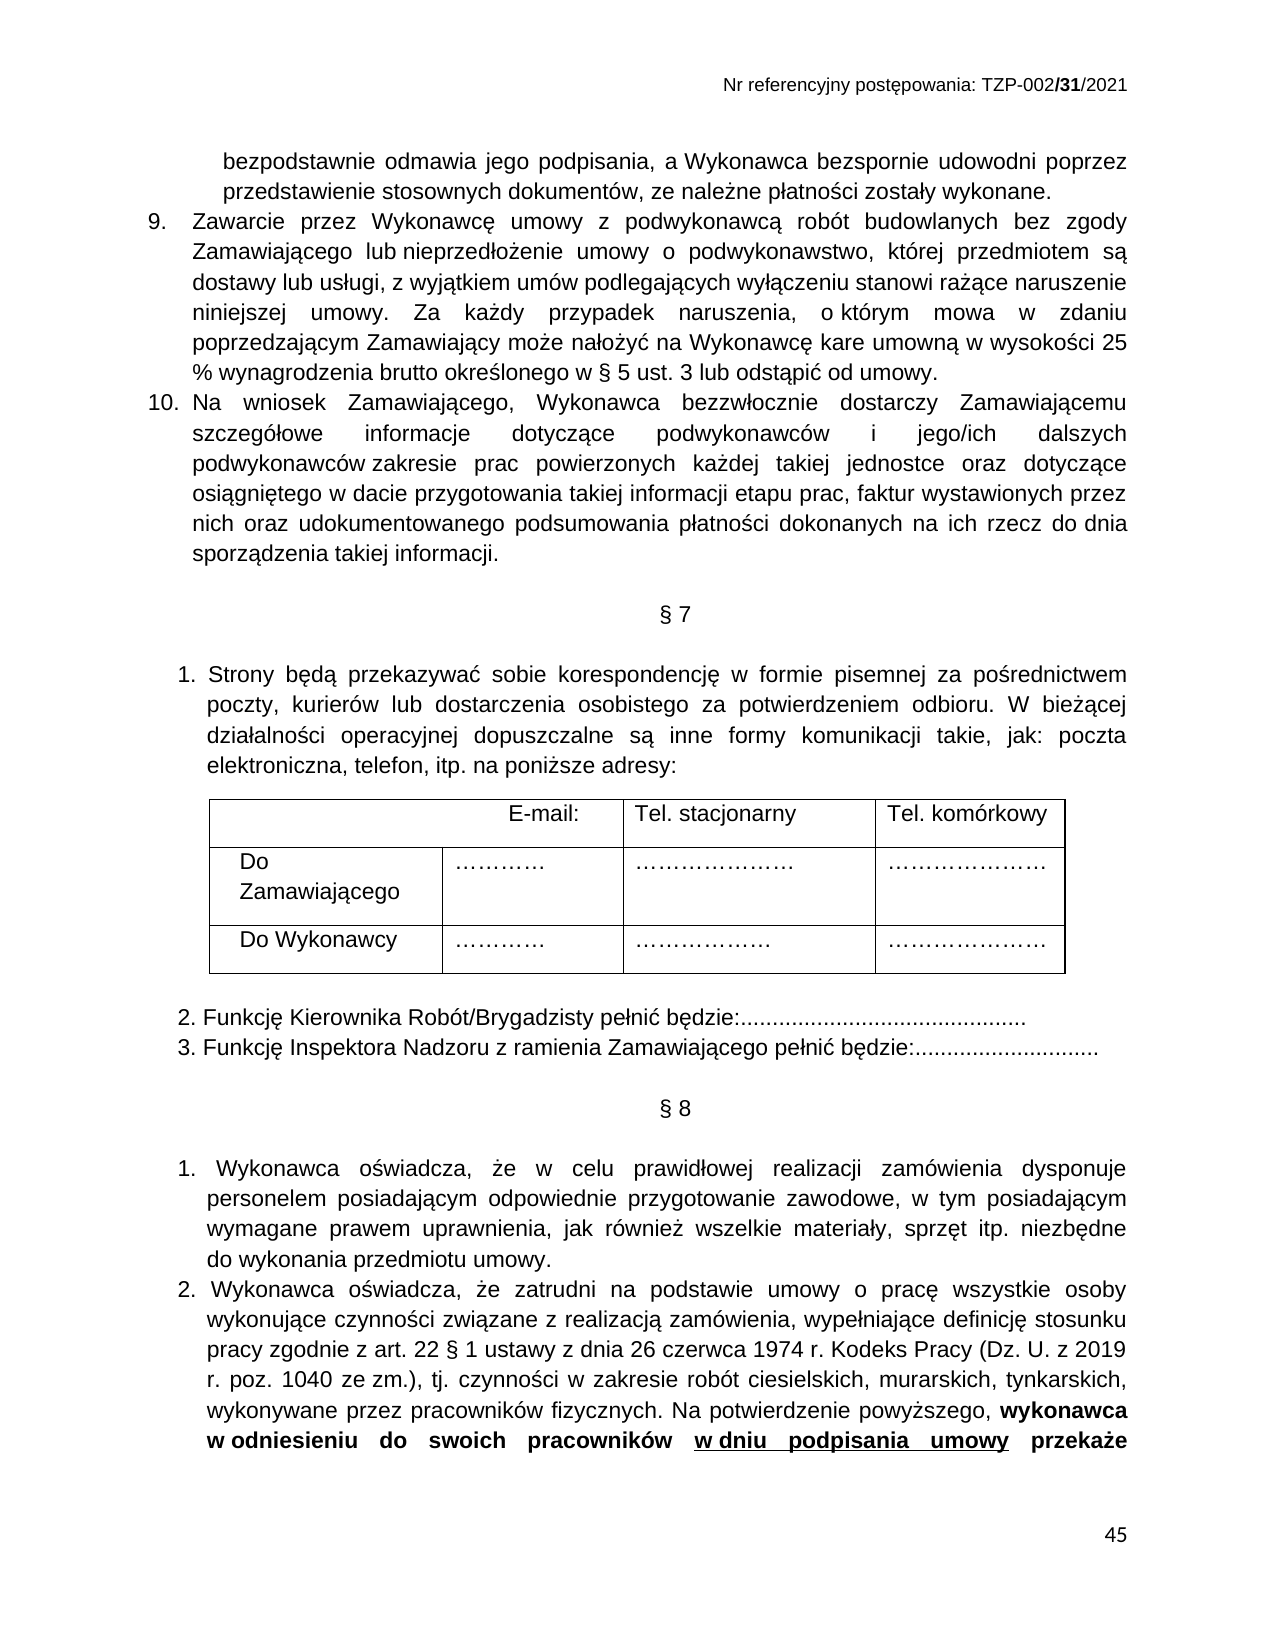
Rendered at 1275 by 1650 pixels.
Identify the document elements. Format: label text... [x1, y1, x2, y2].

table_cell ………… [443, 848, 623, 925]
table_cell ………… [443, 926, 623, 973]
list Na wniosek Zamawiającego, Wykonawca bezzwłocznie dostarczy Zamawiającemu szczegółowe informacje dotyczące podwykonawców i jego/ich dalszych podwykonawców zakresie prac powierzonych każdej takiej jednostce oraz dotyczące osiągniętego w dacie przygotowania takiej informacji etapu prac, faktur wystawionych przez nich oraz udokumentowanego podsumowania płatności dokonanych na ich rzecz do dnia sporządzenia takiej informacji. [148, 389, 1127, 567]
list § 8 [223, 1094, 1127, 1121]
list 3. Funkcję Inspektora Nadzoru z ramienia Zamawiającego pełnić będzie:............................. [177, 1034, 1127, 1060]
list 1. Wykonawca oświadcza, że w celu prawidłowej realizacji zamówienia dysponuje personelem posiadającym odpowiednie przygotowanie zawodowe, w tym posiadającym wymagane prawem uprawnienia, jak również wszelkie materiały, sprzęt itp. niezbędne do wykonania przedmiotu umowy. [177, 1155, 1127, 1272]
list Zawarcie przez Wykonawcę umowy z podwykonawcą robót budowlanych bez zgody Zamawiającego lub nieprzedłożenie umowy o podwykonawstwo, której przedmiotem są dostawy lub usługi, z wyjątkiem umów podlegających wyłączeniu stanowi rażące naruszenie niniejszej umowy. Za każdy przypadek naruszenia, o którym mowa w zdaniu poprzedzającym Zamawiający może nałożyć na Wykonawcę kare umowną w wysokości 25 % wynagrodzenia brutto określonego w § 5 ust. 3 lub odstąpić od umowy. [148, 208, 1127, 385]
list 1. Strony będą przekazywać sobie korespondencję w formie pisemnej za pośrednictwem poczty, kurierów lub dostarczenia osobistego za potwierdzeniem odbioru. W bieżącej działalności operacyjnej dopuszczalne są inne formy komunikacji takie, jak: poczta elektroniczna, telefon, itp. na poniższe adresy: [177, 661, 1127, 778]
table_header E-mail: [210, 800, 623, 847]
table_cell ………………… [876, 848, 1064, 925]
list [177, 1276, 1127, 1453]
table_cell ……………… [624, 926, 875, 973]
table_cell ………………… [624, 848, 875, 925]
table_header Tel. komórkowy [876, 800, 1064, 847]
table_cell ………………… [876, 926, 1064, 973]
list § 7 [223, 601, 1127, 627]
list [185, 148, 1127, 204]
table_cell Do Wykonawcy [210, 926, 442, 973]
list 2. Funkcję Kierownika Robót/Brygadzisty pełnić będzie:............................................. [177, 1004, 1127, 1030]
table_header Tel. stacjonarny [624, 800, 875, 847]
table_cell Do Zamawiającego [210, 848, 442, 925]
